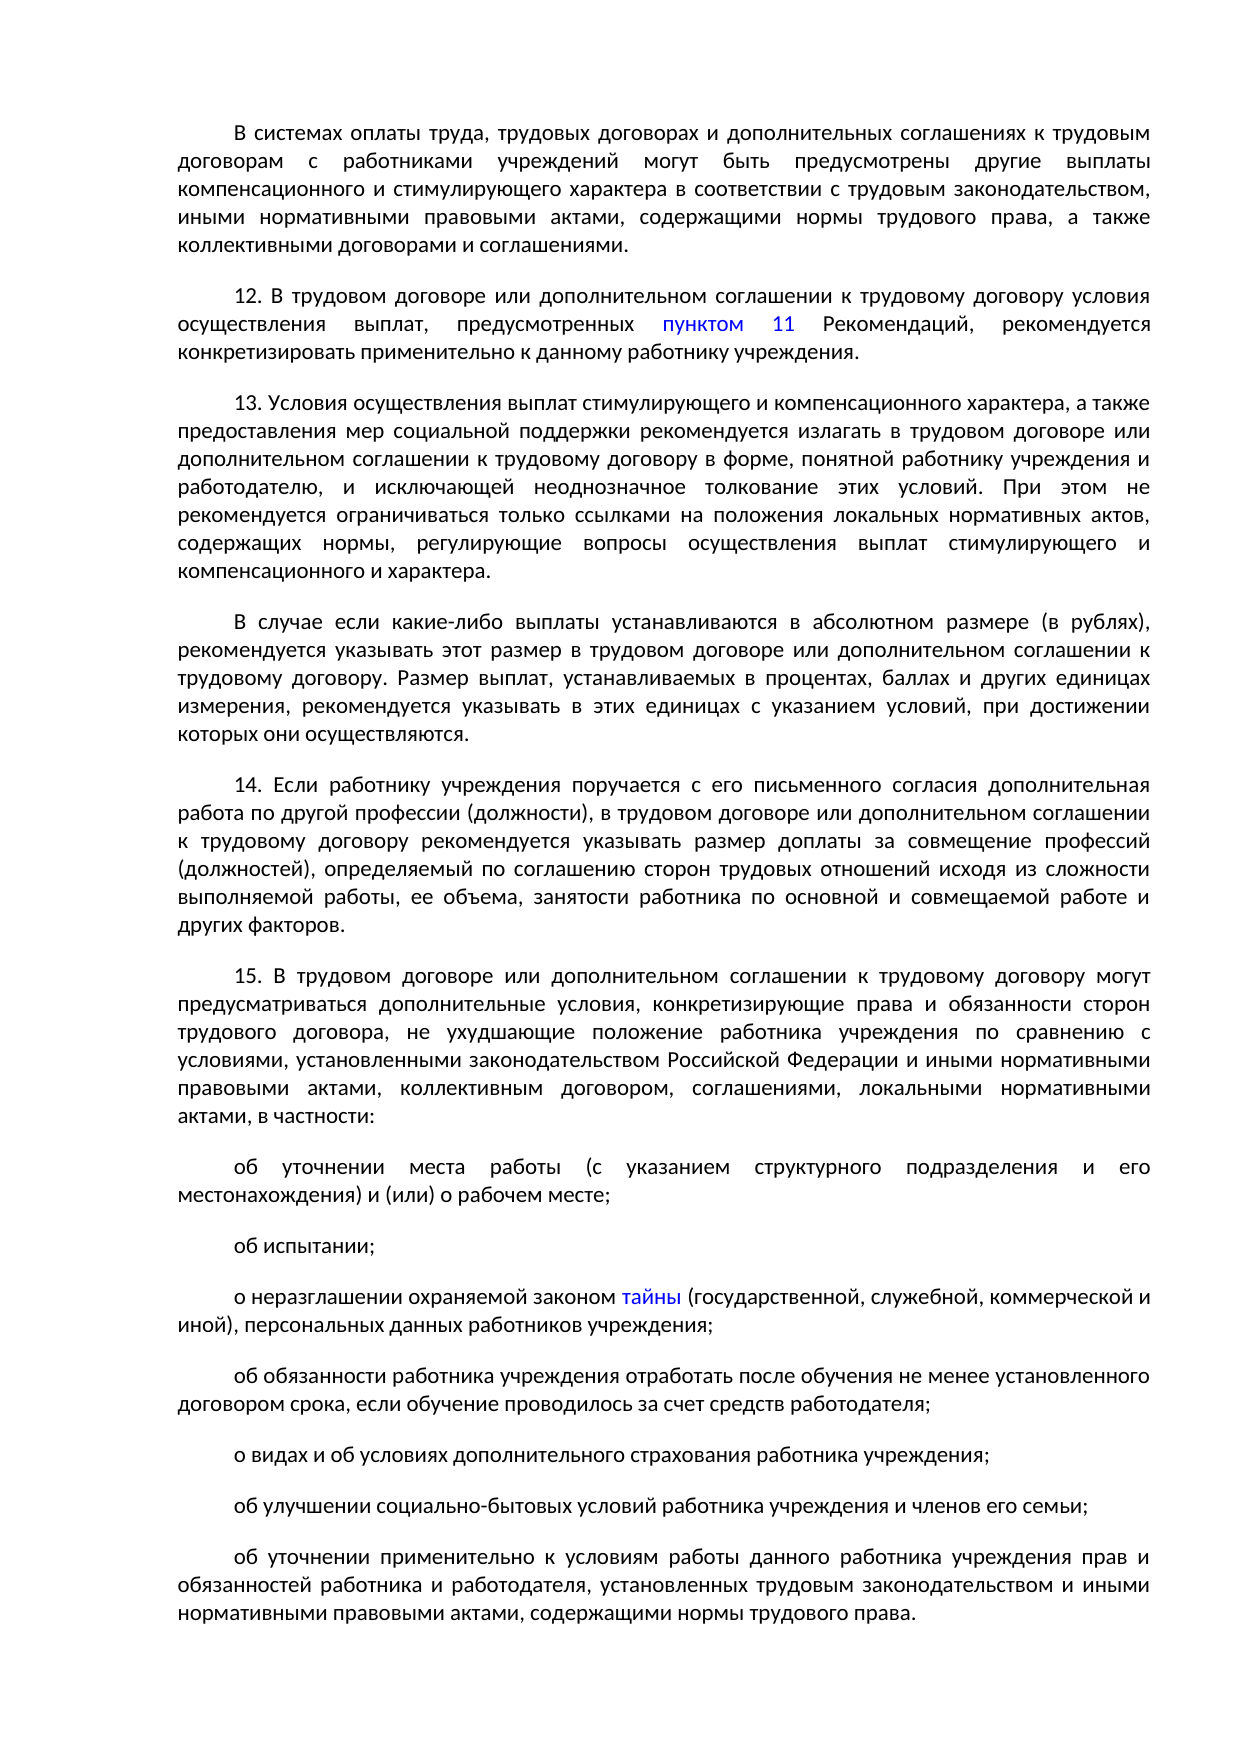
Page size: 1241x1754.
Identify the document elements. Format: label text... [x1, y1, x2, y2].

text об уточнении применительно к условиям работы данного работника учреждения прав и обязанностей работника и работодателя, установленных трудовым законодательством и иными нормативными правовыми актами, содержащими нормы трудового права. [177, 1542, 1152, 1626]
text о видах и об условиях дополнительного страхования работника учреждения; [177, 1440, 1152, 1468]
text 14. Если работнику учреждения поручается с его письменного согласия дополнительная работа по другой профессии (должности), в трудовом договоре или дополнительном соглашении к трудовому договору рекомендуется указывать размер доплаты за совмещение профессий (должностей), определяемый по соглашению сторон трудовых отношений исходя из сложности выполняемой работы, ее объема, занятости работника по основной и совмещаемой работе и других факторов. [177, 770, 1152, 938]
text об уточнении места работы (с указанием структурного подразделения и его местонахождения) и (или) о рабочем месте; [177, 1152, 1152, 1208]
text 12. В трудовом договоре или дополнительном соглашении к трудовому договору условия осуществления выплат, предусмотренных пунктом 11 Рекомендаций, рекомендуется конкретизировать применительно к данному работнику учреждения. [177, 281, 1152, 365]
text о неразглашении охраняемой законом тайны (государственной, служебной, коммерческой и иной), персональных данных работников учреждения; [177, 1282, 1152, 1338]
text 15. В трудовом договоре или дополнительном соглашении к трудовому договору могут предусматриваться дополнительные условия, конкретизирующие права и обязанности сторон трудового договора, не ухудшающие положение работника учреждения по сравнению с условиями, установленными законодательством Российской Федерации и иными нормативными правовыми актами, коллективным договором, соглашениями, локальными нормативными актами, в частности: [177, 961, 1152, 1129]
text 13. Условия осуществления выплат стимулирующего и компенсационного характера, а также предоставления мер социальной поддержки рекомендуется излагать в трудовом договоре или дополнительном соглашении к трудовому договору в форме, понятной работнику учреждения и работодателю, и исключающей неоднозначное толкование этих условий. При этом не рекомендуется ограничиваться только ссылками на положения локальных нормативных актов, содержащих нормы, регулирующие вопросы осуществления выплат стимулирующего и компенсационного и характера. [177, 388, 1152, 584]
text об обязанности работника учреждения отработать после обучения не менее установленного договором срока, если обучение проводилось за счет средств работодателя; [177, 1361, 1152, 1417]
text об испытании; [177, 1231, 1152, 1259]
text об улучшении социально-бытовых условий работника учреждения и членов его семьи; [177, 1491, 1152, 1519]
text В системах оплаты труда, трудовых договорах и дополнительных соглашениях к трудовым договорам с работниками учреждений могут быть предусмотрены другие выплаты компенсационного и стимулирующего характера в соответствии с трудовым законодательством, иными нормативными правовыми актами, содержащими нормы трудового права, а также коллективными договорами и соглашениями. [177, 118, 1152, 258]
text В случае если какие-либо выплаты устанавливаются в абсолютном размере (в рублях), рекомендуется указывать этот размер в трудовом договоре или дополнительном соглашении к трудовому договору. Размер выплат, устанавливаемых в процентах, баллах и других единицах измерения, рекомендуется указывать в этих единицах с указанием условий, при достижении которых они осуществляются. [177, 607, 1152, 747]
